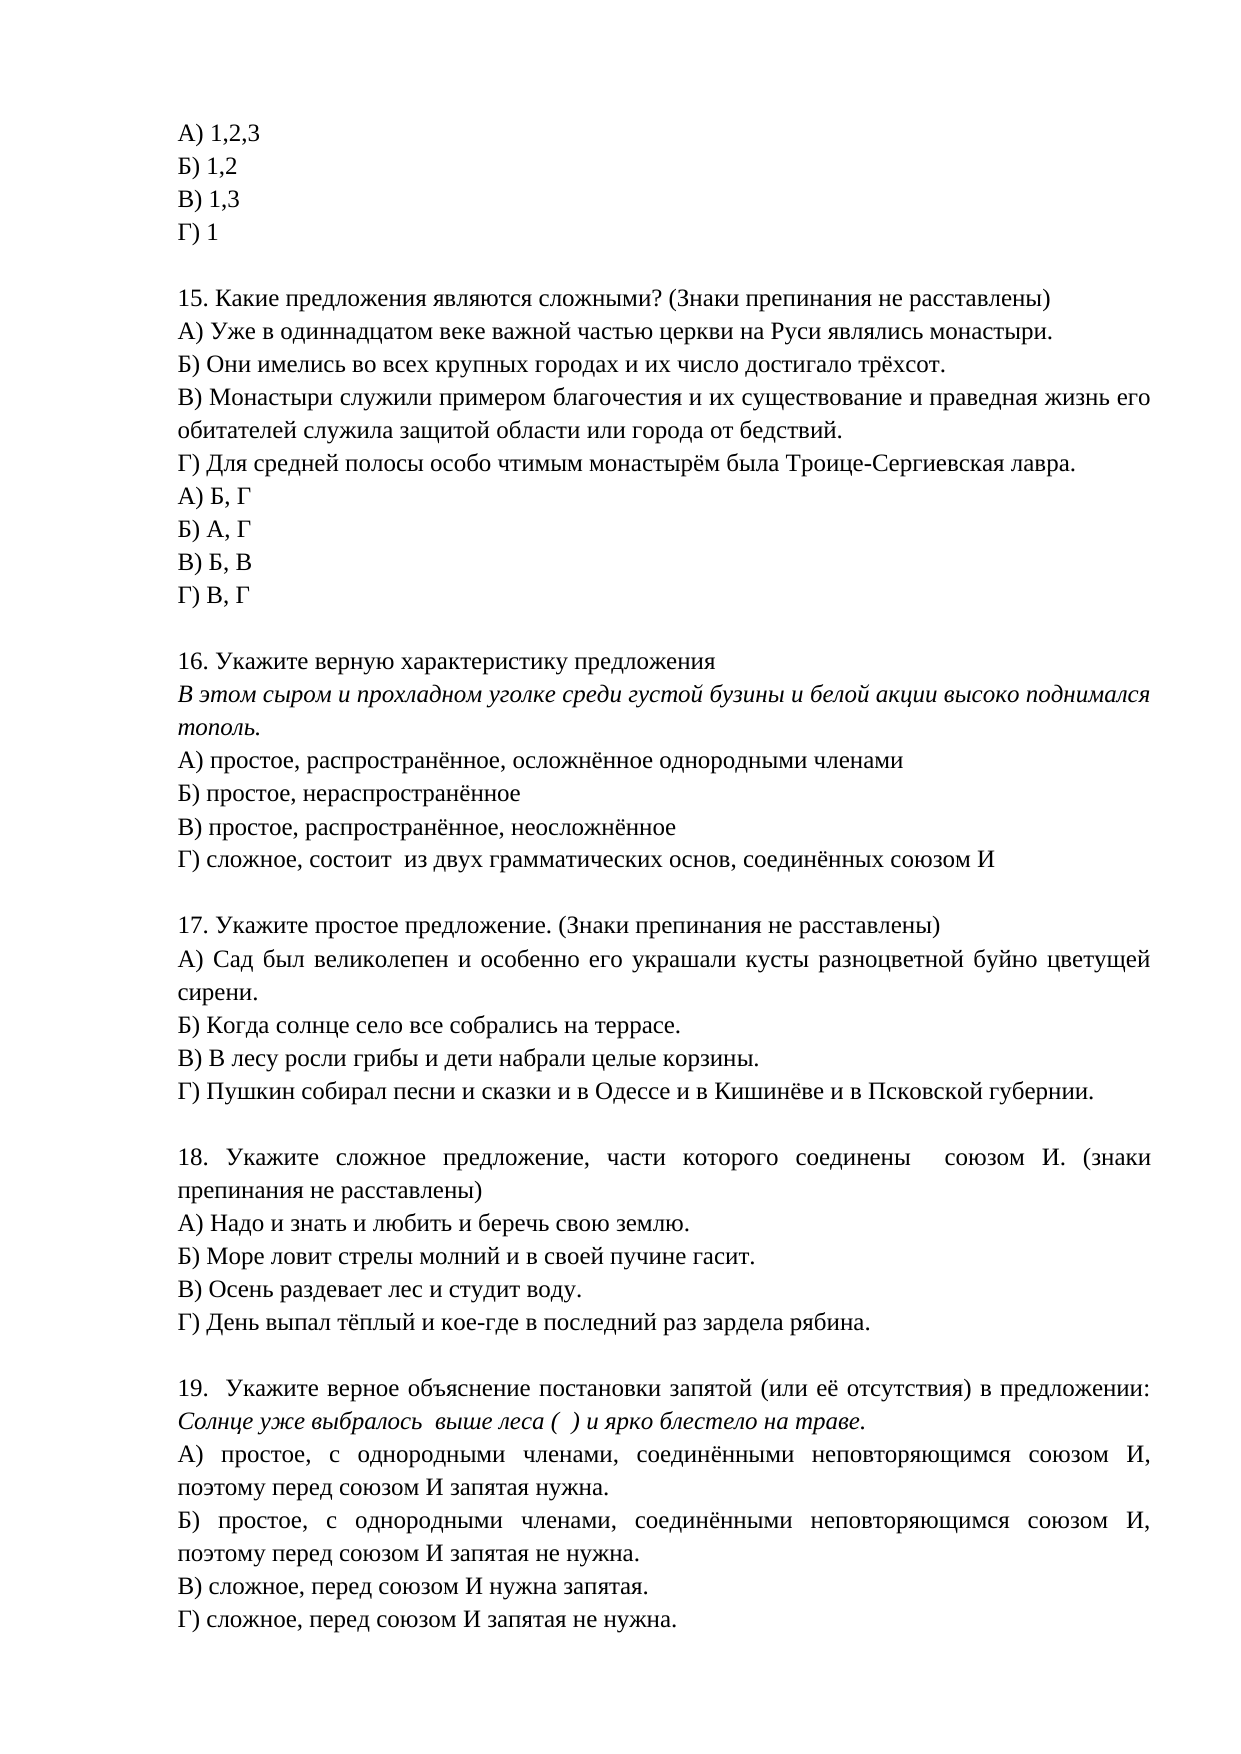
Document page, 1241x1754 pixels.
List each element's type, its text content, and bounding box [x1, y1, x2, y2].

text Б) простое, нераспространённое [177, 778, 1152, 807]
text Б) Когда солнце село все собрались на террасе. [177, 1010, 1152, 1038]
text Г) сложное, состоит из двух грамматических основ, соединённых союзом И [177, 844, 1152, 873]
text А) простое, распространённое, осложнённое однородными членами [177, 746, 1152, 774]
text А) Надо и знать и любить и беречь свою землю. [177, 1208, 1152, 1237]
text Г) День выпал тёплый и кое-где в последний раз зардела рябина. [177, 1307, 1152, 1336]
text В этом сыром и прохладном уголке среди густой бузины и белой акции высоко поднимался тополь. [177, 679, 1152, 741]
text А) Б, Г [177, 481, 1152, 510]
text Б) Море ловит стрелы молний и в своей пучине гасит. [177, 1241, 1152, 1269]
text 17. Укажите простое предложение. (Знаки препинания не расставлены) [177, 911, 1152, 939]
text 15. Какие предложения являются сложными? (Знаки препинания не расставлены) [177, 283, 1152, 312]
text А) 1,2,3 [177, 118, 1152, 147]
text 18. Укажите сложное предложение, части которого соединены союзом И. (знаки препинания не расставлены) [177, 1142, 1152, 1203]
text А) Сад был великолепен и особенно его украшали кусты разноцветной буйно цветущей сирени. [177, 944, 1152, 1005]
text В) Монастыри служили примером благочестия и их существование и праведная жизнь его обитателей служила защитой области или города от бедствий. [177, 382, 1152, 444]
text Г) Пушкин собирал песни и сказки и в Одессе и в Кишинёве и в Псковской губернии. [177, 1076, 1152, 1104]
text Б) простое, с однородными членами, соединёнными неповторяющимся союзом И, поэтому перед союзом И запятая не нужна. [177, 1505, 1152, 1567]
text Г) Для средней полосы особо чтимым монастырём была Троице-Сергиевская лавра. [177, 448, 1152, 477]
text В) Б, В [177, 547, 1152, 576]
text Г) сложное, перед союзом И запятая не нужна. [177, 1604, 1152, 1633]
text Г) 1 [177, 217, 1152, 246]
text Б) А, Г [177, 514, 1152, 543]
text А) простое, с однородными членами, соединёнными неповторяющимся союзом И, поэтому перед союзом И запятая нужна. [177, 1439, 1152, 1501]
text В) сложное, перед союзом И нужна запятая. [177, 1571, 1152, 1600]
text В) простое, распространённое, неосложнённое [177, 812, 1152, 840]
text 16. Укажите верную характеристику предложения [177, 646, 1152, 675]
text Г) В, Г [177, 580, 1152, 609]
text В) В лесу росли грибы и дети набрали целые корзины. [177, 1043, 1152, 1071]
text В) Осень раздевает лес и студит воду. [177, 1274, 1152, 1303]
text 19. Укажите верное объяснение постановки запятой (или её отсутствия) в предложении: Солнце уже выбралось выше леса ( ) и ярко блестело на траве. [177, 1373, 1152, 1435]
text Б) 1,2 [177, 151, 1152, 180]
text А) Уже в одиннадцатом веке важной частью церкви на Руси являлись монастыри. [177, 316, 1152, 345]
text В) 1,3 [177, 184, 1152, 213]
text Б) Они имелись во всех крупных городах и их число достигало трёхсот. [177, 349, 1152, 378]
